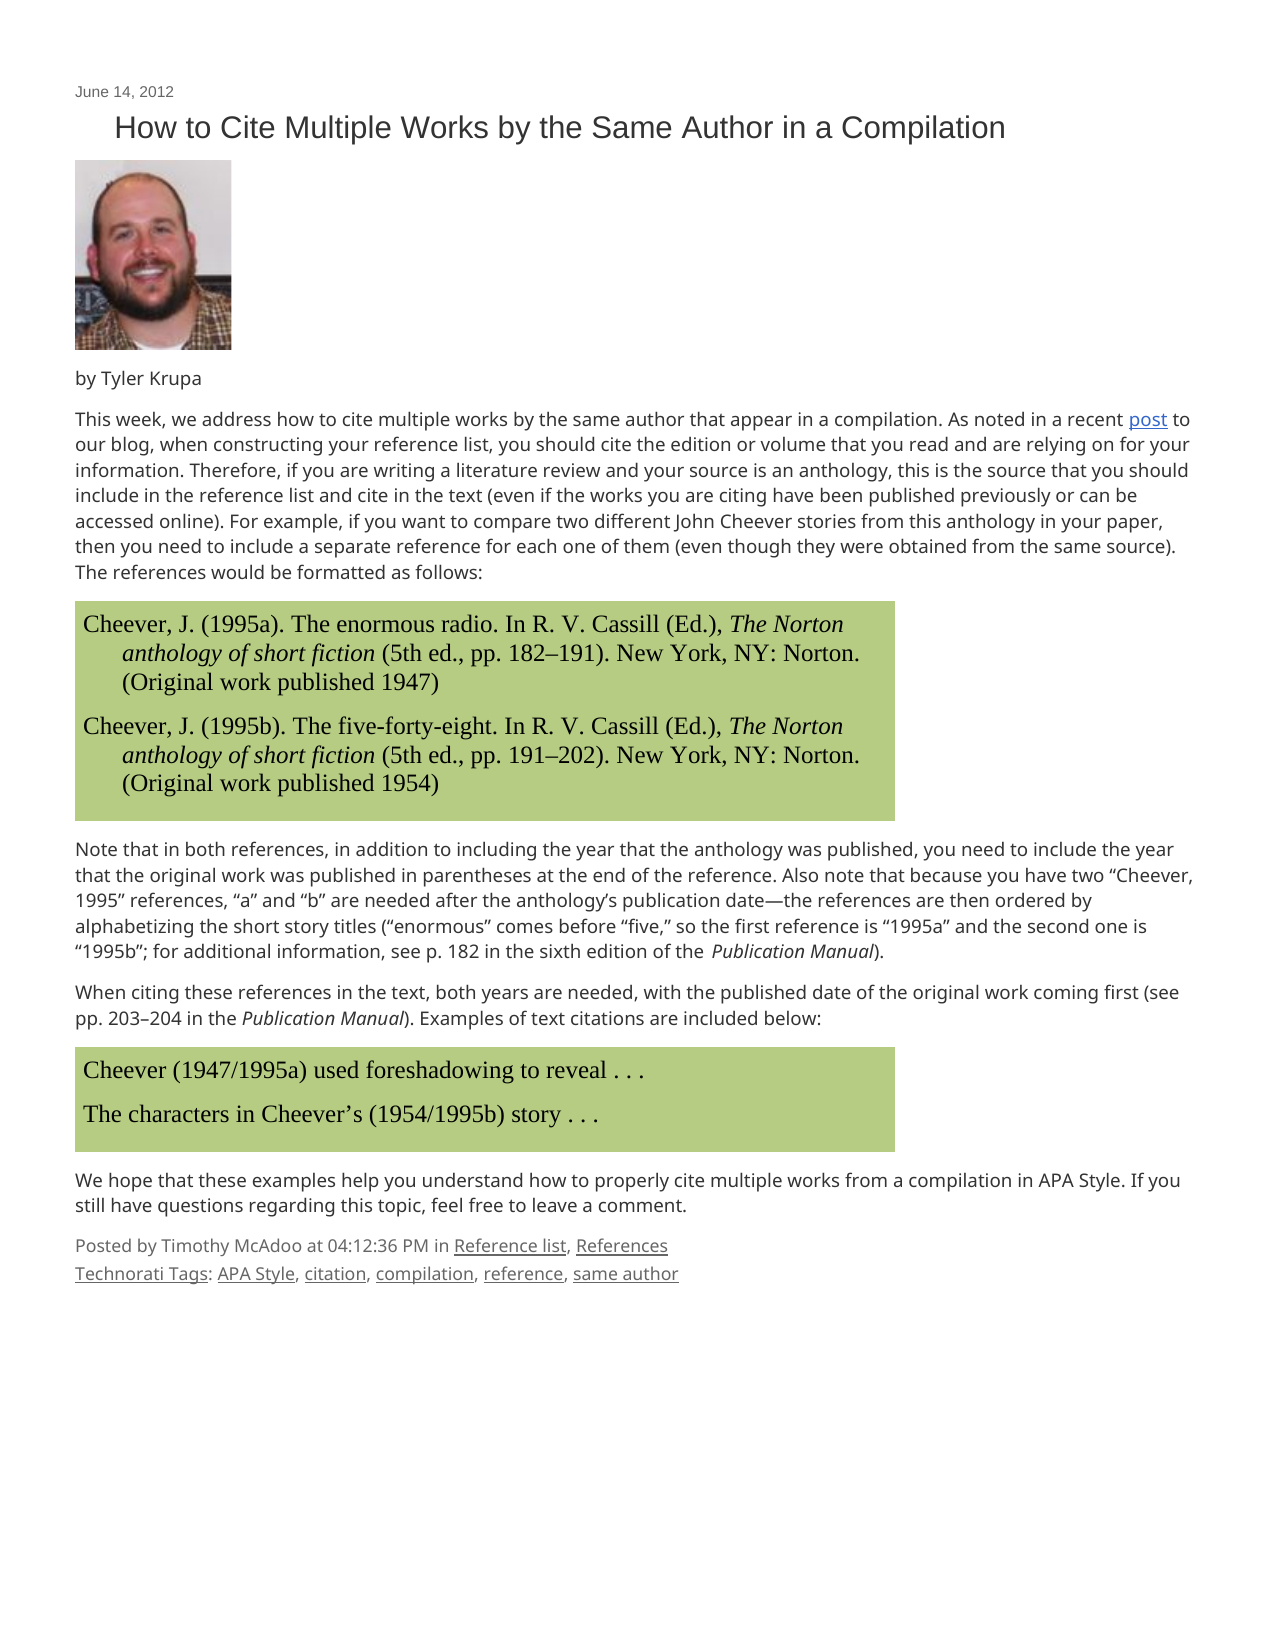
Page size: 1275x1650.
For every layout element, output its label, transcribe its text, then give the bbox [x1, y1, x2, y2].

text June 14, 2012 [75, 83, 1200, 101]
text Note that in both references, in addition to including the year that the anthology was published, you need to include the year that the original work was published in parentheses at the end of the reference. Also note that because you have two “Cheever, 1995” references, “a” and “b” are needed after the anthology’s publication date—the references are then ordered by alphabetizing the short story titles (“enormous” comes before “five,” so the first reference is “1995a” and the second one is “1995b”; for additional information, see p. 182 in the sixth edition of the Publication Manual). [75, 836, 1200, 964]
picture [75, 160, 232, 350]
text This week, we address how to cite multiple works by the same author that appear in a compilation. As noted in a recent post to our blog, when constructing your reference list, you should cite the edition or volume that you read and are relying on for your information. Therefore, if you are writing a literature review and your source is an anthology, this is the source that you should include in the reference list and cite in the text (even if the works you are citing have been published previously or can be accessed online). For example, if you want to compare two different John Cheever stories from this anthology in your paper, then you need to include a separate reference for each one of them (even though they were obtained from the same source). The references would be formatted as follows: [75, 406, 1200, 585]
text Posted by Timothy McAdoo at 04:12:36 PM in Reference list, References [75, 1234, 1200, 1258]
text Technorati Tags: APA Style, citation, compilation, reference, same author [75, 1261, 1200, 1285]
table_header Cheever, J. (1995a). The enormous radio. In R. V. Cassill (Ed.), The Norton anthology of short fiction (5th ed., pp. 182–191). New York, NY: Norton. (Original work published 1947) Cheever, J. (1995b). The five-forty-eight. In R. V. Cassill (Ed.), The Norton anthology of short fiction (5th ed., pp. 191–202). New York, NY: Norton. (Original work published 1954) [75, 601, 895, 821]
text When citing these references in the text, both years are needed, with the published date of the original work coming first (see pp. 203–204 in the Publication Manual). Examples of text citations are included below: [75, 979, 1200, 1031]
table_header Cheever (1947/1995a) used foreshadowing to reveal . . . The characters in Cheever’s (1954/1995b) story . . . [75, 1047, 895, 1152]
text We hope that these examples help you understand how to properly cite multiple works from a compilation in APA Style. If you still have questions regarding this topic, feel free to leave a comment. [75, 1167, 1200, 1218]
text How to Cite Multiple Works by the Same Author in a Compilation [114, 109, 1161, 144]
text by Tyler Krupa [75, 365, 1200, 390]
